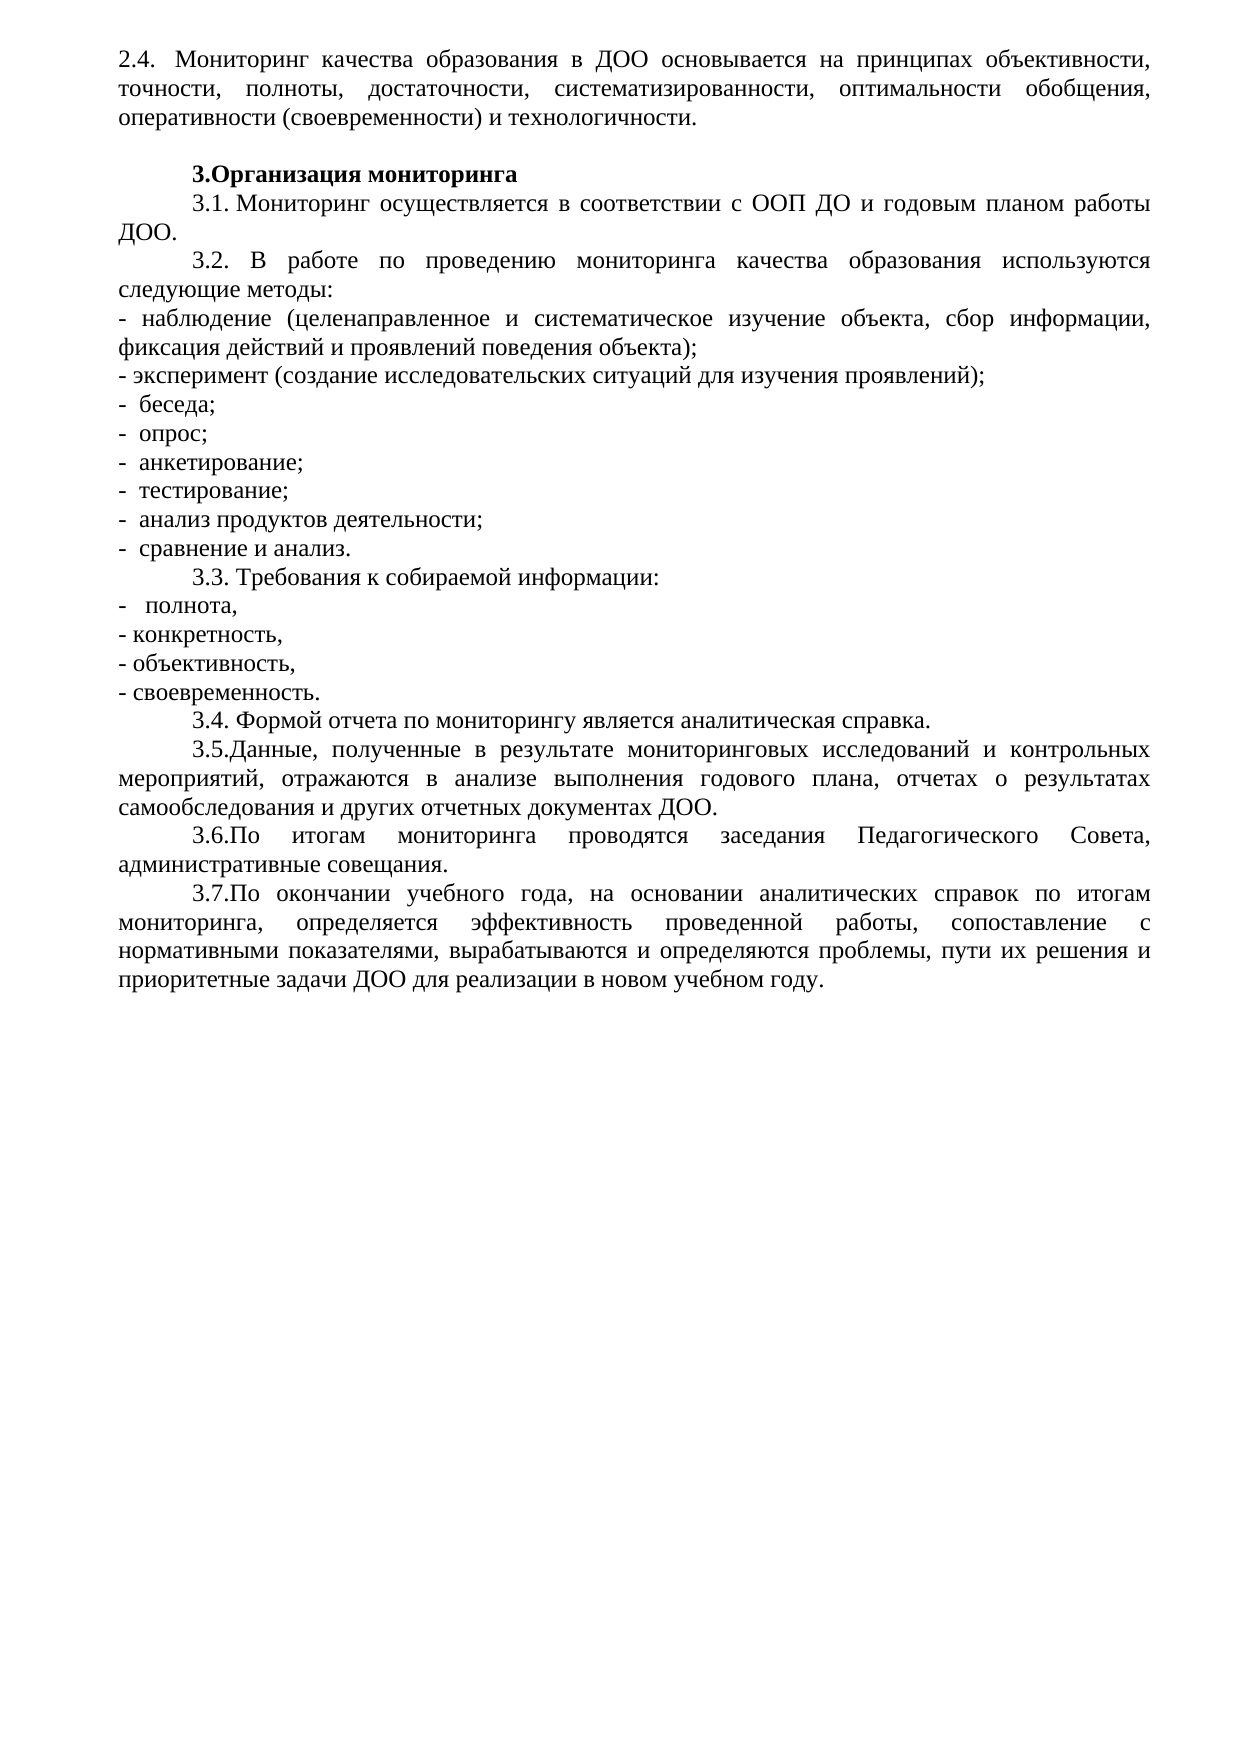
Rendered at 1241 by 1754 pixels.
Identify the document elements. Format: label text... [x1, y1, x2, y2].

text 3.5.Данные, полученные в результате мониторинговых исследований и контрольных мероприятий, отражаются в анализе выполнения годового плана, отчетах о результатах самообследования и других отчетных документах ДОО. [118, 734, 1152, 821]
text - конкретность, [118, 619, 1152, 648]
text 3.6.По итогам мониторинга проводятся заседания Педагогического Совета, административные совещания. [118, 821, 1152, 878]
text 3.Организация мониторинга [118, 159, 1152, 188]
text - наблюдение (целенаправленное и систематическое изучение объекта, сбор информации, фиксация действий и проявлений поведения объекта); [118, 303, 1152, 361]
text - эксперимент (создание исследовательских ситуаций для изучения проявлений); [118, 361, 1152, 389]
text - анкетирование; [118, 447, 1152, 476]
text 2.4. Мониторинг качества образования в ДОО основывается на принципах объективности, точности, полноты, достаточности, систематизированности, оптимальности обобщения, оперативности (своевременности) и технологичности. [44, 44, 1152, 131]
text 3.7.По окончании учебного года, на основании аналитических справок по итогам мониторинга, определяется эффективность проведенной работы, сопоставление с нормативными показателями, вырабатываются и определяются проблемы, пути их решения и приоритетные задачи ДОО для реализации в новом учебном году. [118, 878, 1152, 993]
text 3.1. Мониторинг осуществляется в соответствии с ООП ДО и годовым планом работы ДОО. [118, 188, 1152, 246]
text 3.4. Формой отчета по мониторингу является аналитическая справка. [118, 706, 1152, 734]
text - сравнение и анализ. [118, 533, 1152, 562]
text - опрос; [118, 418, 1152, 447]
text - беседа; [118, 389, 1152, 418]
text 3.2. В работе по проведению мониторинга качества образования используются следующие методы: [118, 246, 1152, 303]
text - своевременность. [118, 677, 1152, 706]
text - анализ продуктов деятельности; [118, 504, 1152, 533]
text - объективность, [118, 648, 1152, 677]
text - тестирование; [118, 476, 1152, 504]
text - полнота, [118, 591, 1152, 619]
text 3.3. Требования к собираемой информации: [118, 562, 1152, 591]
